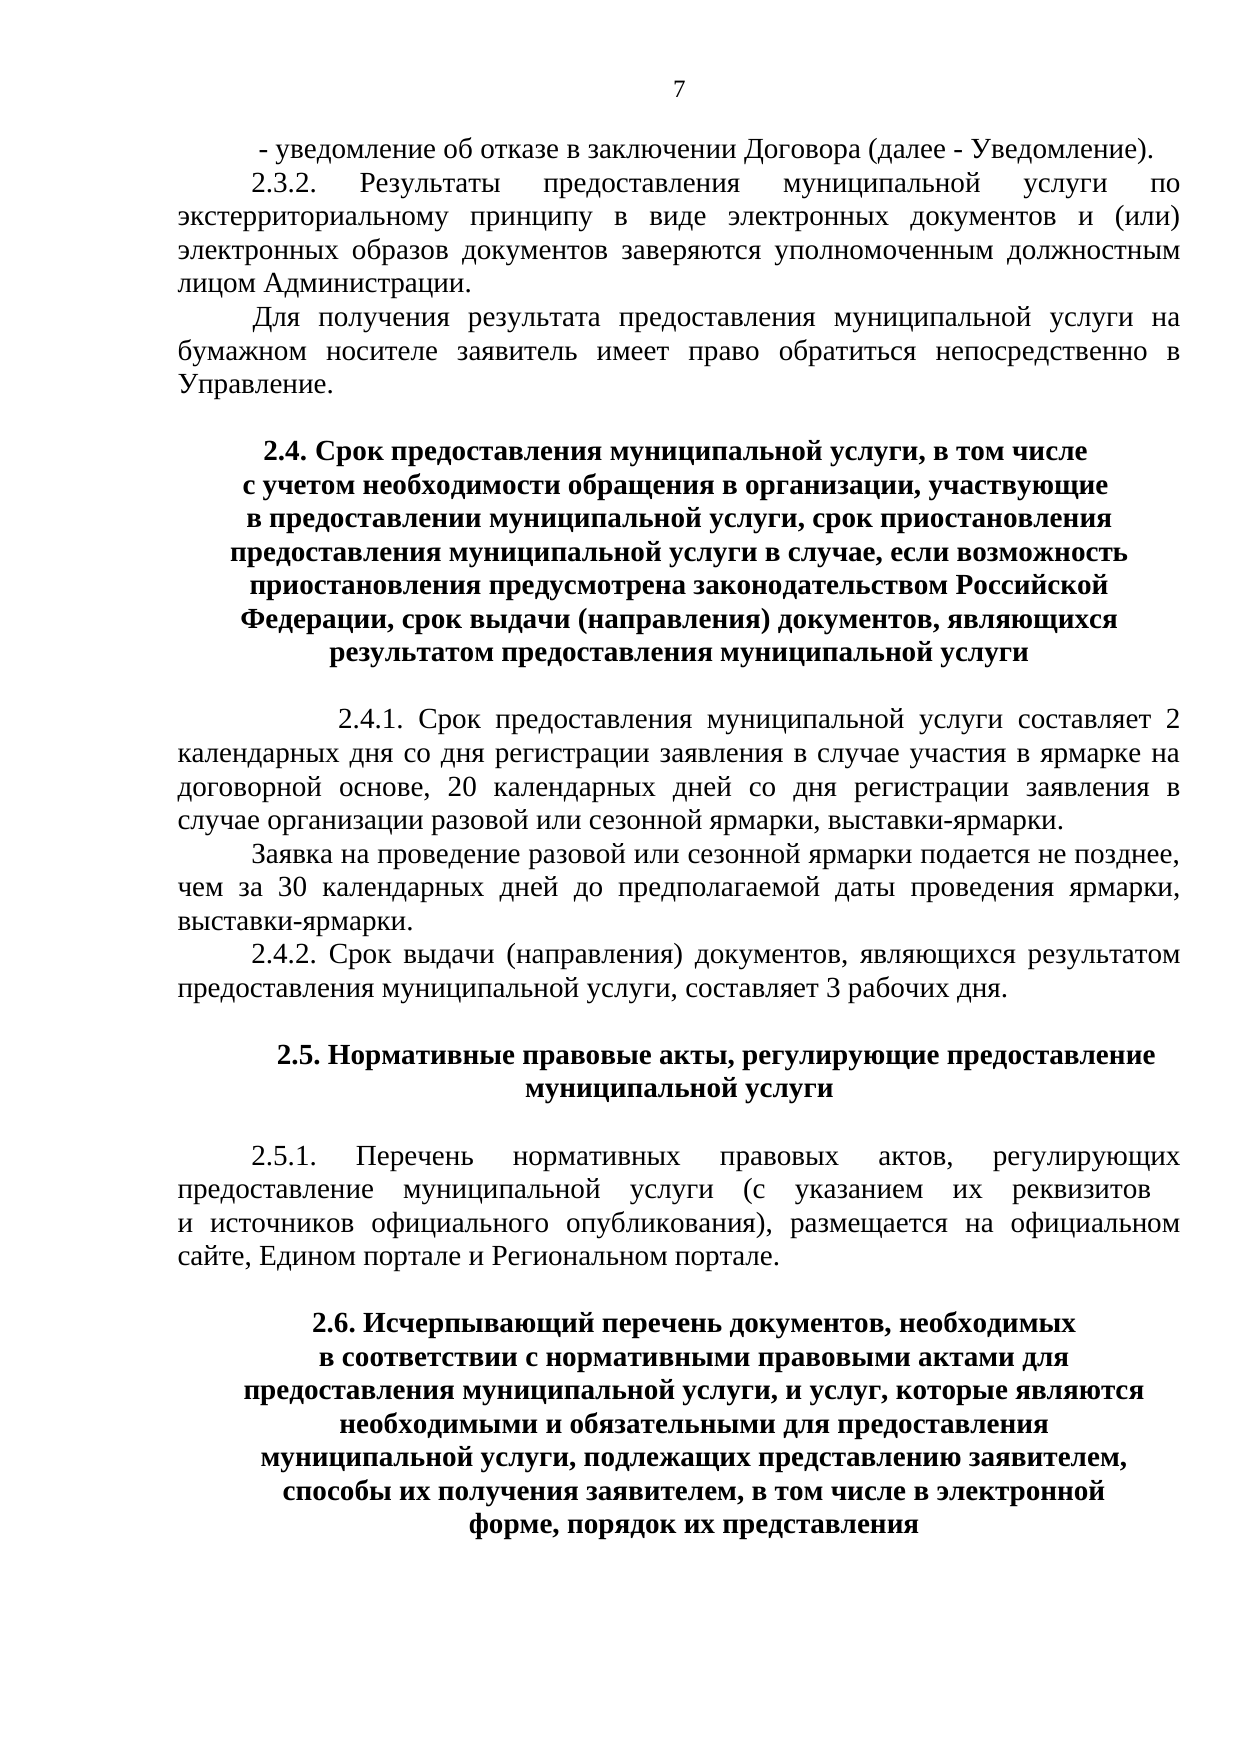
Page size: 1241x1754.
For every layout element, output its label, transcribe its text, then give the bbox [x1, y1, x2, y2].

text Заявка на проведение разовой или сезонной ярмарки подается не позднее, чем за 30 календарных дней до предполагаемой даты проведения ярмарки, выставки-ярмарки. [177, 836, 1181, 936]
text в соответствии с нормативными правовыми актами для предоставления муниципальной услуги, и услуг, которые являются необходимыми и обязательными для предоставления муниципальной услуги, подлежащих представлению заявителем, способы их получения заявителем, в том числе в электронной форме, порядок их представления [236, 1339, 1152, 1540]
text 2.4.2. Срок выдачи (направления) документов, являющихся результатом предоставления муниципальной услуги, составляет 3 рабочих дня. [177, 936, 1181, 1003]
text - уведомление об отказе в заключении Договора (далее - Уведомление). [177, 131, 1181, 165]
text 2.4.1. Срок предоставления муниципальной услуги составляет 2 календарных дня со дня регистрации заявления в случае участия в ярмарке на договорной основе, 20 календарных дней со дня регистрации заявления в случае организации разовой или сезонной ярмарки, выставки-ярмарки. [177, 702, 1181, 836]
text 2.6. Исчерпывающий перечень документов, необходимых [236, 1305, 1152, 1339]
text предоставления муниципальной услуги в случае, если возможность приостановления предусмотрена законодательством Российской Федерации, срок выдачи (направления) документов, являющихся результатом предоставления муниципальной услуги [177, 534, 1181, 668]
text 2.5.1. Перечень нормативных правовых актов, регулирующих предоставление муниципальной услуги (с указанием их реквизитов и источников официального опубликования), размещается на официальном сайте, Едином портале и Региональном портале. [177, 1138, 1181, 1272]
text 2.5. Нормативные правовые акты, регулирующие предоставление муниципальной услуги [177, 1037, 1181, 1104]
text 2.4. Срок предоставления муниципальной услуги, в том числе с учетом необходимости обращения в организации, участвующие в предоставлении муниципальной услуги, срок приостановления [177, 433, 1181, 534]
text 2.3.2. Результаты предоставления муниципальной услуги по экстерриториальному принципу в виде электронных документов и (или) электронных образов документов заверяются уполномоченным должностным лицом Администрации. [177, 165, 1181, 299]
text Для получения результата предоставления муниципальной услуги на бумажном носителе заявитель имеет право обратиться непосредственно в Управление. [177, 299, 1181, 400]
